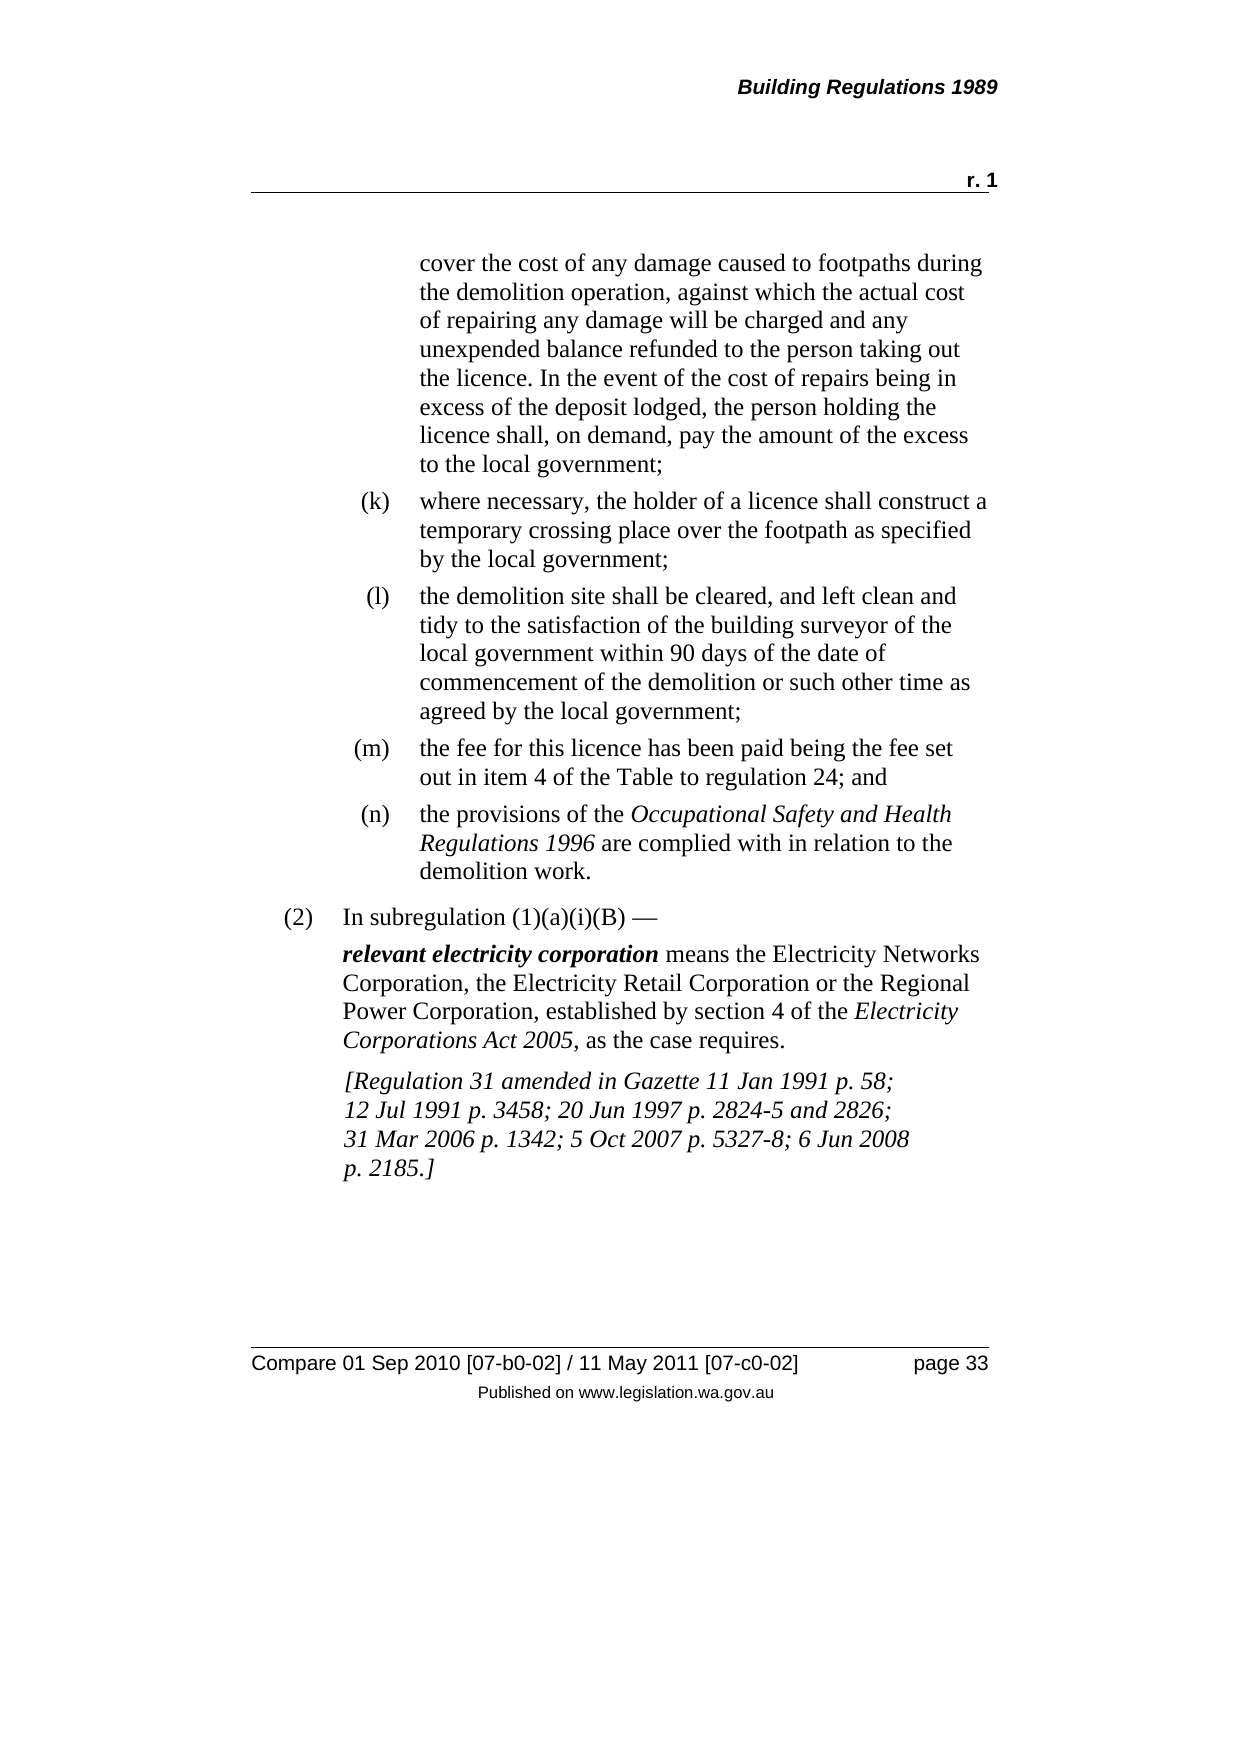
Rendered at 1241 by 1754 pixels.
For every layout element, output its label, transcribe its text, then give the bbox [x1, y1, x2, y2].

text (k) where necessary, the holder of a licence shall construct a temporary crossing place over the footpath as specified by the local government; [251, 486, 989, 573]
text (m) the fee for this licence has been paid being the fee set out in item 4 of the Table to regulation 24; and [251, 733, 989, 791]
text [Regulation 31 amended in Gazette 11 Jan 1991 p. 58; 12 Jul 1991 p. 3458; 20 Jun 1997 p. 2824-5 and 2826; 31 Mar 2006 p. 1342; 5 Oct 2007 p. 5327-8; 6 Jun 2008 p. 2185.] [251, 1066, 989, 1181]
text relevant electricity corporation means the Electricity Networks Corporation, the Electricity Retail Corporation or the Regional Power Corporation, established by section 4 of the Electricity Corporations Act 2005, as the case requires. [251, 939, 989, 1054]
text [251, 248, 989, 478]
text (2) In subregulation (1)(a)(i)(B) — [251, 902, 989, 931]
text (n) the provisions of the Occupational Safety and Health Regulations 1996 are complied with in relation to the demolition work. [251, 799, 989, 885]
text (l) the demolition site shall be cleared, and left clean and tidy to the satisfaction of the building surveyor of the local government within 90 days of the date of commencement of the demolition or such other time as agreed by the local government; [251, 581, 989, 725]
